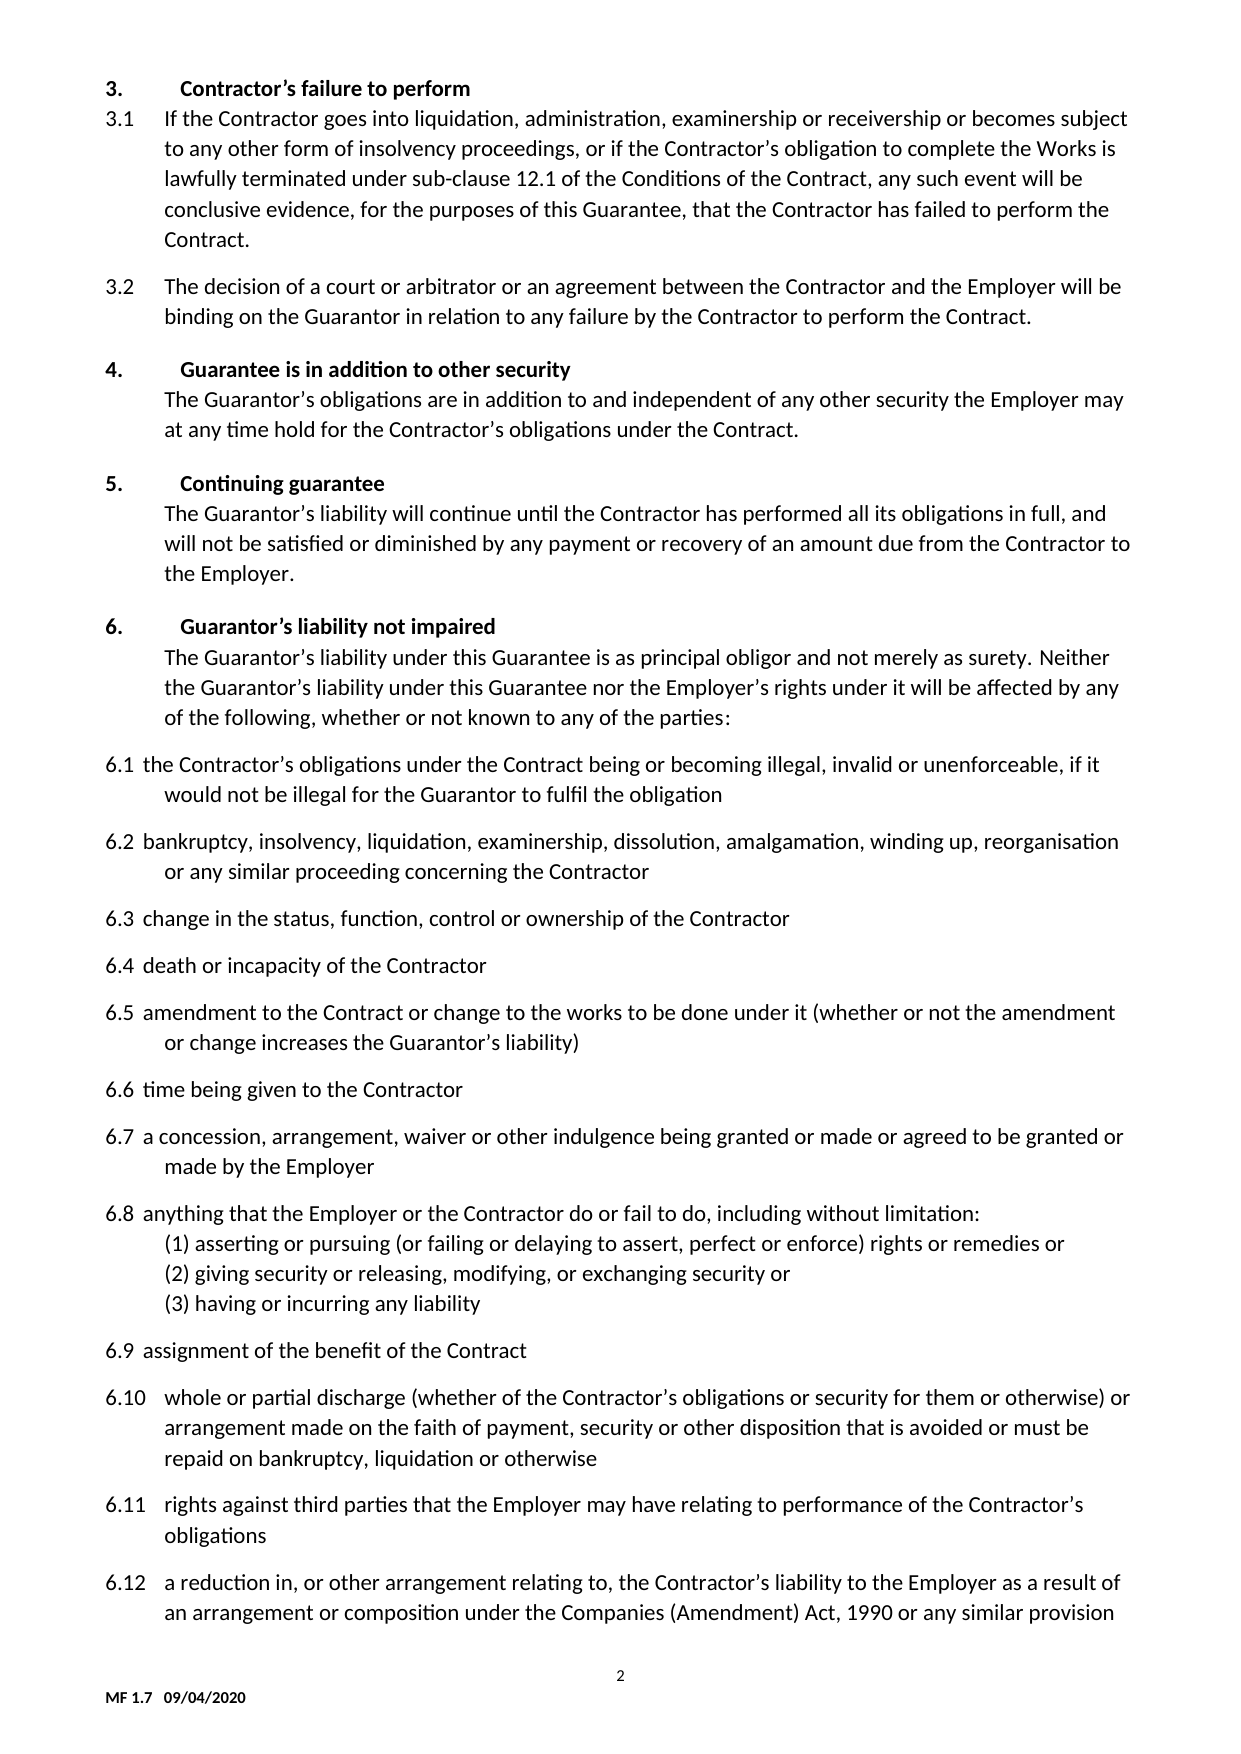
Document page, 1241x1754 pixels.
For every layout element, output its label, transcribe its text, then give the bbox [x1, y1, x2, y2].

list amendment to the Contract or change to the works to be done under it (whether or not the amendment or change increases the Guarantor’s liability) [105, 998, 1135, 1056]
text The Guarantor’s liability under this Guarantee is as principal obligor and not merely as surety. Neither the Guarantor’s liability under this Guarantee nor the Employer’s rights under it will be affected by any of the following, whether or not known to any of the parties: [105, 643, 1135, 731]
list a concession, arrangement, waiver or other indulgence being granted or made or agreed to be granted or made by the Employer [105, 1122, 1135, 1180]
subtitle 5. Continuing guarantee [105, 469, 1135, 497]
list assignment of the benefit of the Contract [105, 1336, 1135, 1364]
list a reduction in, or other arrangement relating to, the Contractor’s liability to the Employer as a result of an arrangement or composition under the Companies (Amendment) Act, 1990 or any similar provision [105, 1568, 1135, 1626]
list death or incapacity of the Contractor [105, 951, 1135, 979]
list the Contractor’s obligations under the Contract being or becoming illegal, invalid or unenforceable, if it would not be illegal for the Guarantor to fulfil the obligation [105, 750, 1135, 808]
list bankruptcy, insolvency, liquidation, examinership, dissolution, amalgamation, winding up, reorganisation or any similar proceeding concerning the Contractor [105, 827, 1135, 885]
text The Guarantor’s liability will continue until the Contractor has performed all its obligations in full, and will not be satisfied or diminished by any payment or recovery of an amount due from the Contractor to the Employer. [105, 499, 1135, 587]
subtitle 4. Guarantee is in addition to other security [105, 355, 1135, 383]
text 3.2 The decision of a court or arbitrator or an agreement between the Contractor and the Employer will be binding on the Guarantor in relation to any failure by the Contractor to perform the Contract. [105, 272, 1135, 330]
list whole or partial discharge (whether of the Contractor’s obligations or security for them or otherwise) or arrangement made on the faith of payment, security or other disposition that is avoided or must be repaid on bankruptcy, liquidation or otherwise [105, 1383, 1135, 1472]
subtitle 3. Contractor’s failure to perform [105, 74, 1135, 102]
list time being given to the Contractor [105, 1075, 1135, 1103]
subtitle 6. Guarantor’s liability not impaired [105, 612, 1135, 640]
list change in the status, function, control or ownership of the Contractor [105, 904, 1135, 932]
text The Guarantor’s obligations are in addition to and independent of any other security the Employer may at any time hold for the Contractor’s obligations under the Contract. [105, 385, 1135, 443]
list rights against third parties that the Employer may have relating to performance of the Contractor’s obligations [105, 1491, 1135, 1549]
list anything that the Employer or the Contractor do or fail to do, including without limitation: (1) asserting or pursuing (or failing or delaying to assert, perfect or enforce) rights or remedies or (2) giving security or releasing, modifying, or exchanging security or (3) having or incurring any liability [105, 1199, 1135, 1317]
text 3.1 If the Contractor goes into liquidation, administration, examinership or receivership or becomes subject to any other form of insolvency proceedings, or if the Contractor’s obligation to complete the Works is lawfully terminated under sub-clause 12.1 of the Conditions of the Contract, any such event will be conclusive evidence, for the purposes of this Guarantee, that the Contractor has failed to perform the Contract. [105, 104, 1135, 253]
